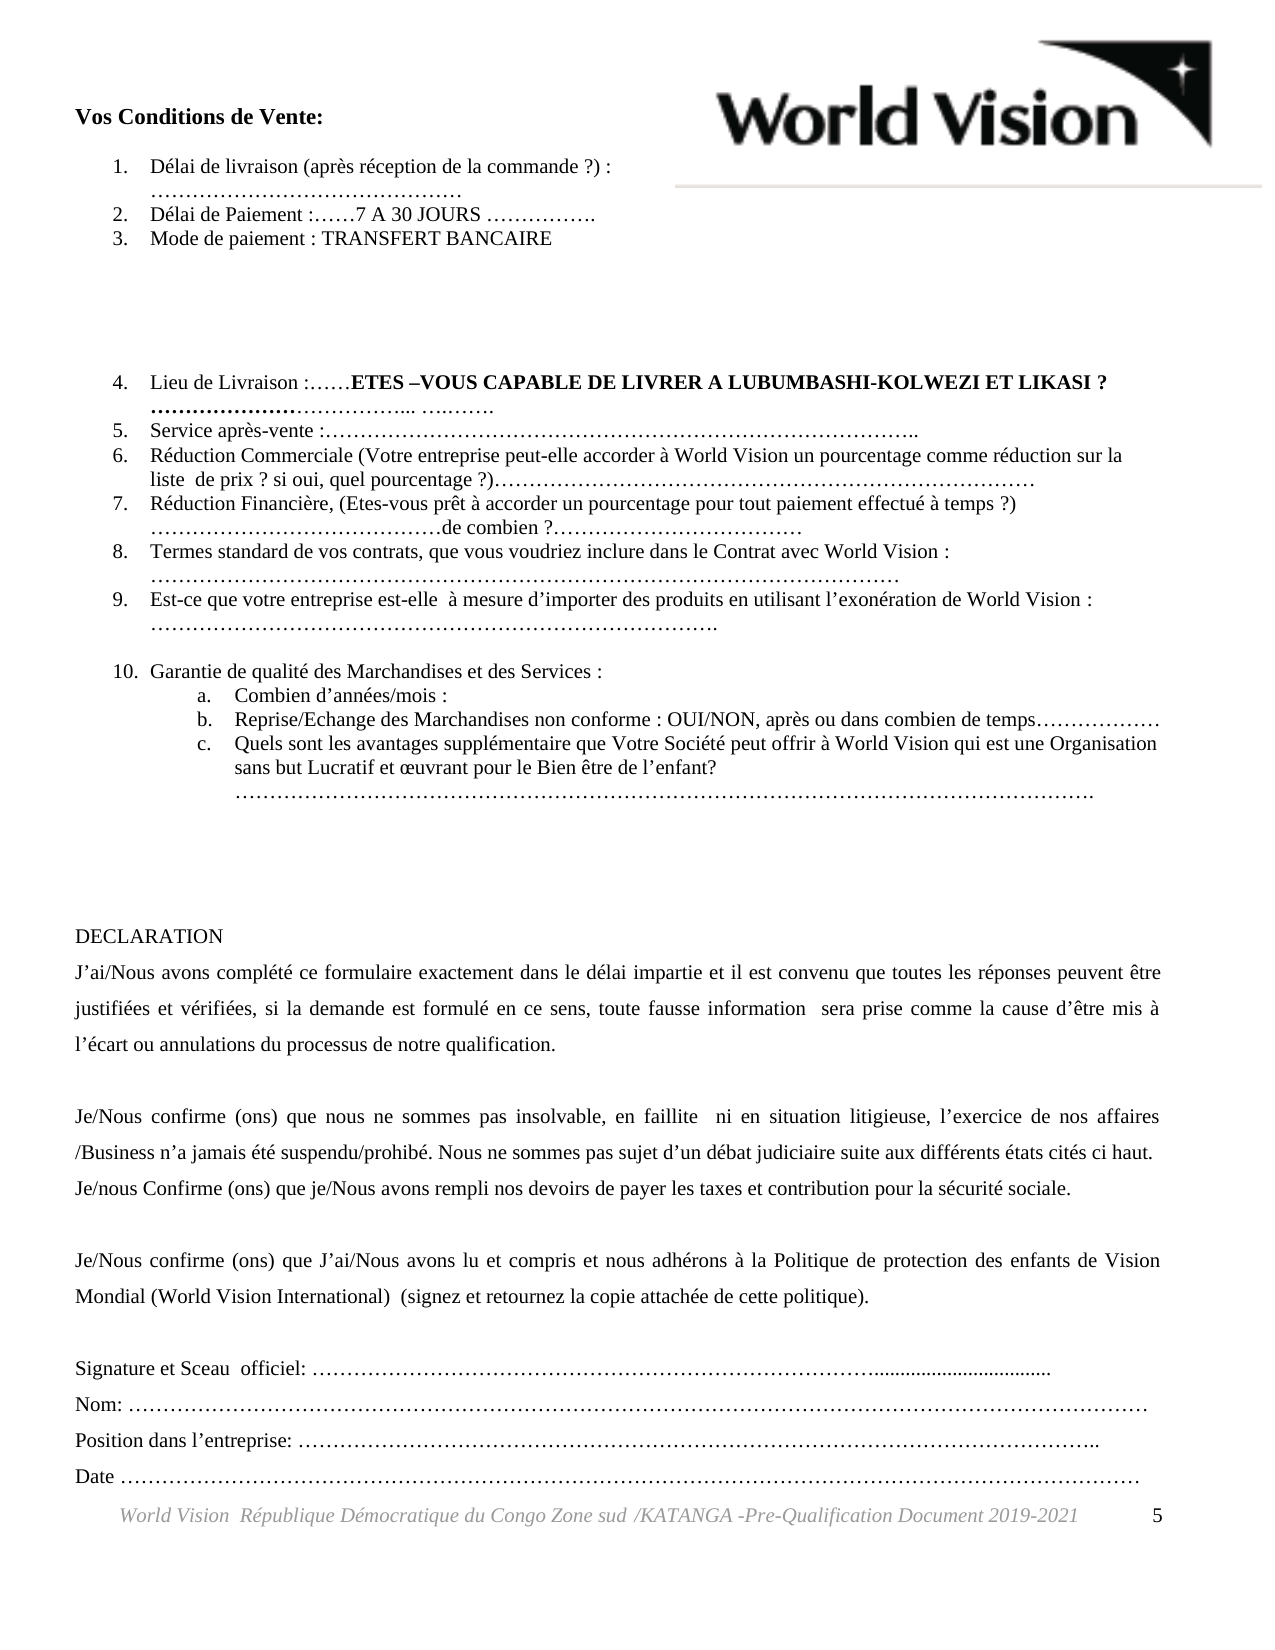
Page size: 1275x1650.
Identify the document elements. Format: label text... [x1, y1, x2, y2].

list Quels sont les avantages supplémentaire que Votre Société peut offrir à World Vision qui est une Organisation sans but Lucratif et œuvrant pour le Bien être de l’enfant? [197, 731, 1162, 779]
text Date ………………………………………………………………………………………………………………………………… [75, 1464, 1162, 1488]
list Délai de livraison (après réception de la commande ?) :……………………………………… [112, 154, 1162, 202]
list Termes standard de vos contrats, que vous voudriez inclure dans le Contrat avec World Vision :……………………………………………………………………………………………… [112, 539, 1162, 587]
list Délai de Paiement :……7 A 30 JOURS ……………. [112, 202, 1162, 226]
list Combien d’années/mois : [197, 683, 1162, 707]
list Est-ce que votre entreprise est-elle à mesure d’importer des produits en utilisant l’exonération de World Vision :………………………………………………………………………. [112, 587, 1162, 635]
list Mode de paiement : TRANSFERT BANCAIRE [112, 226, 1162, 250]
text Signature et Sceau officiel: ……………………………………………………………………….................................. [75, 1356, 1162, 1380]
text Vos Conditions de Vente: [75, 103, 1162, 130]
list Réduction Commerciale (Votre entreprise peut-elle accorder à World Vision un pourcentage comme réduction sur la liste de prix ? si oui, quel pourcentage ?)…………………………………………………………………… [112, 442, 1162, 491]
text Je/Nous confirme (ons) que nous ne sommes pas insolvable, en faillite ni en situation litigieuse, l’exercice de nos affaires /Business n’a jamais été suspendu/prohibé. Nous ne sommes pas sujet d’un débat judiciaire suite aux différents états cités ci haut. [75, 1104, 1162, 1164]
list Garantie de qualité des Marchandises et des Services : [112, 659, 1162, 683]
list Lieu de Livraison :……ETES –VOUS CAPABLE DE LIVRER A LUBUMBASHI-KOLWEZI ET LIKASI ?………………………………... ….……. [112, 370, 1162, 418]
list Service après-vente :………………………………………………………………………….. [112, 418, 1162, 442]
picture [675, 4, 1262, 188]
text Je/nous Confirme (ons) que je/Nous avons rempli nos devoirs de payer les taxes et contribution pour la sécurité sociale. [75, 1176, 1162, 1200]
list ……………………………………………………………………………………………………………. [234, 779, 1162, 803]
text DECLARATION [75, 924, 1162, 948]
text J’ai/Nous avons complété ce formulaire exactement dans le délai impartie et il est convenu que toutes les réponses peuvent être justifiées et vérifiées, si la demande est formulé en ce sens, toute fausse information sera prise comme la cause d’être mis à l’écart ou annulations du processus de notre qualification. [75, 960, 1162, 1056]
list Réduction Financière, (Etes-vous prêt à accorder un pourcentage pour tout paiement effectué à temps ?)……………………………………de combien ?……………………………… [112, 491, 1162, 539]
text Nom: ………………………………………………………………………………………………………………………………… [75, 1392, 1162, 1416]
text Position dans l’entreprise: …………………………………………………………………………………………………….. [75, 1428, 1162, 1452]
text Je/Nous confirme (ons) que J’ai/Nous avons lu et compris et nous adhérons à la Politique de protection des enfants de Vision Mondial (World Vision International) (signez et retournez la copie attachée de cette politique). [75, 1248, 1162, 1308]
list Reprise/Echange des Marchandises non conforme : OUI/NON, après ou dans combien de temps……………… [197, 707, 1162, 731]
